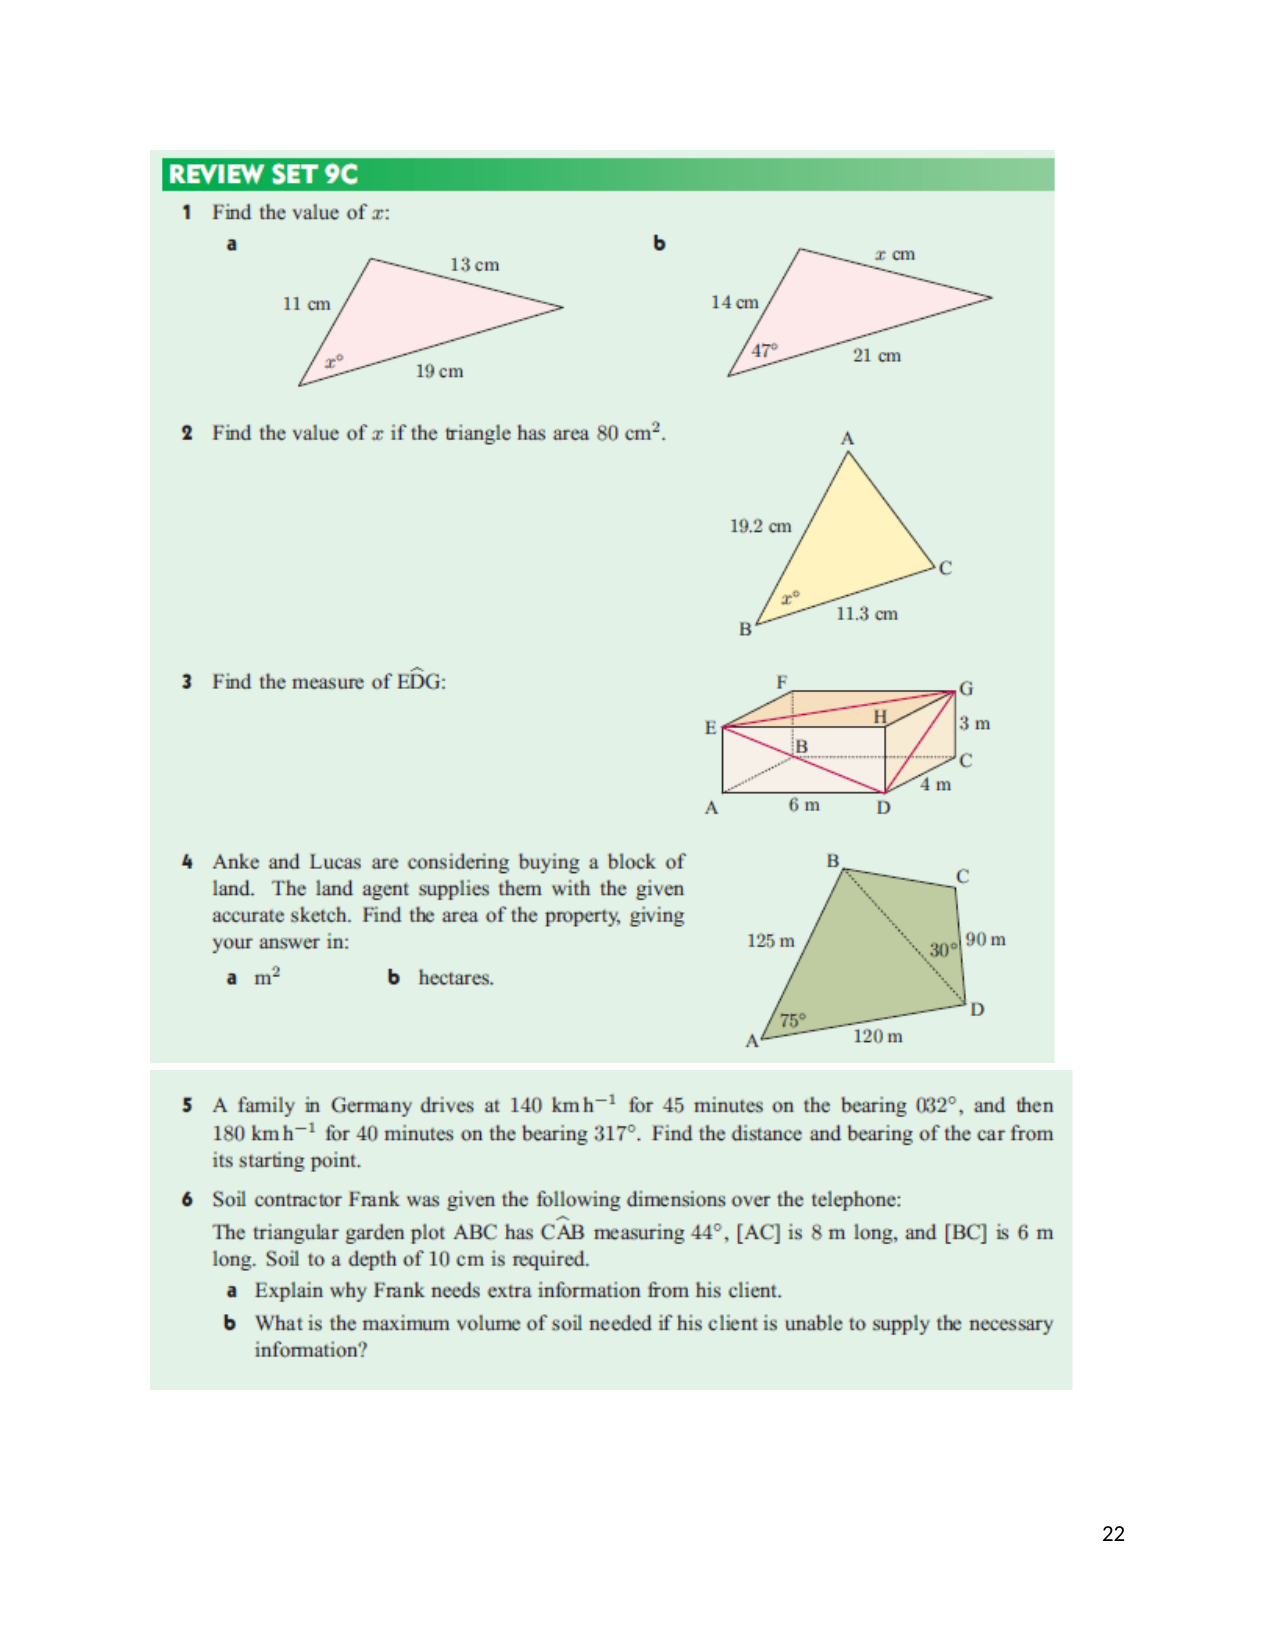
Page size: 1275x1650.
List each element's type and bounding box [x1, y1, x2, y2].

picture [150, 1070, 1079, 1390]
picture [150, 150, 1055, 1063]
